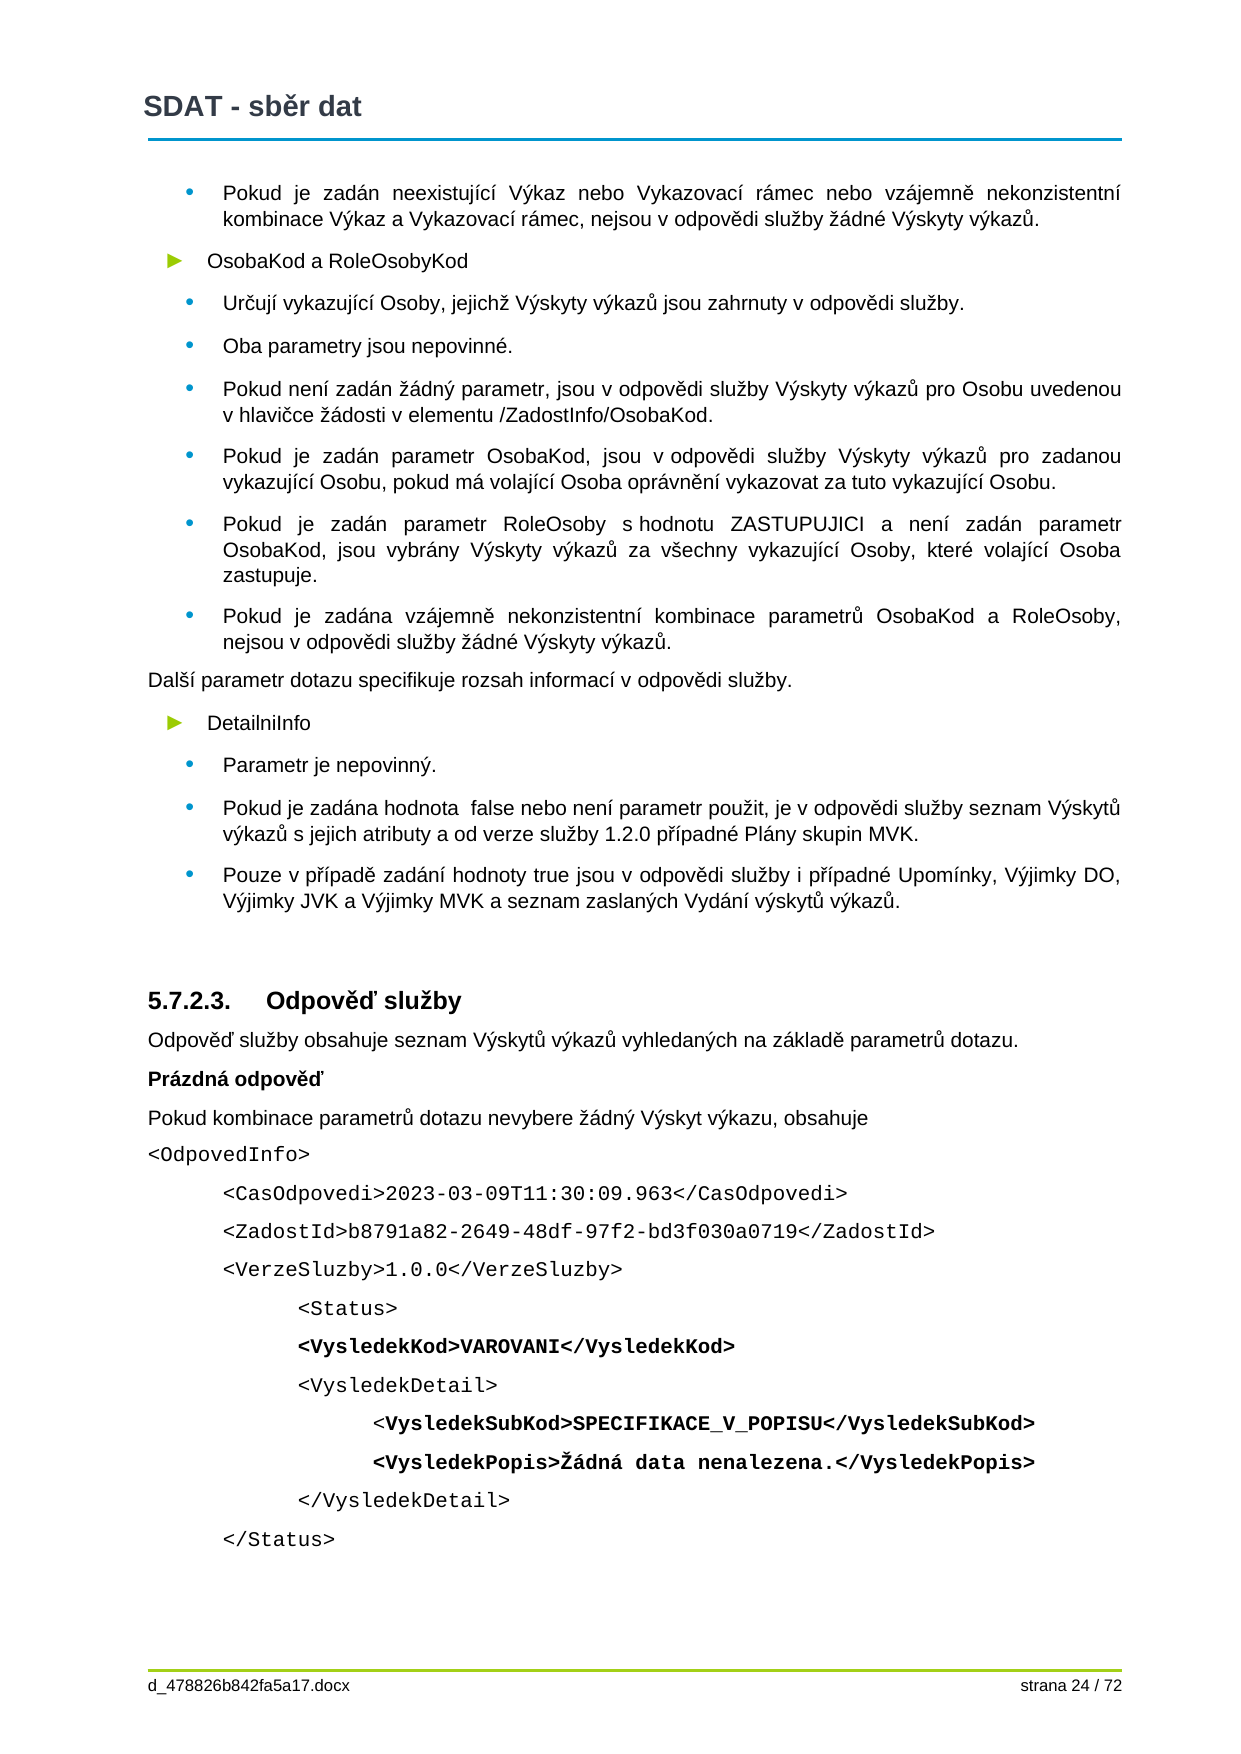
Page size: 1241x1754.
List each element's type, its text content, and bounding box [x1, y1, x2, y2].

text <ZadostId>b8791a82-2649-48df-97f2-bd3f030a0719</ZadostId> [148, 1221, 1122, 1245]
text <VysledekDetail> [223, 1375, 1122, 1398]
text <VysledekSubKod>SPECIFIKACE_V_POPISU</VysledekSubKod> [298, 1413, 1122, 1437]
text </VysledekDetail> [223, 1490, 1122, 1514]
text Pokud není zadán žádný parametr, jsou v odpovědi služby Výskyty výkazů pro Osobu uvedenou v hlavičce žádosti v elementu /ZadostInfo/OsobaKod. [185, 372, 1122, 426]
text Pokud je zadána hodnota false nebo není parametr použit, je v odpovědi služby seznam Výskytů výkazů s jejich atributy a od verze služby 1.2.0 případné Plány skupin MVK. [185, 792, 1122, 846]
text OsobaKod a RoleOsobyKod [162, 245, 1122, 273]
text Parametr je nepovinný. [185, 749, 1122, 778]
text <VysledekPopis>Žádná data nenalezena.</VysledekPopis> [298, 1452, 1122, 1475]
text Oba parametry jsou nepovinné. [185, 330, 1122, 359]
text Pokud je zadána vzájemně nekonzistentní kombinace parametrů OsobaKod a RoleOsoby, nejsou v odpovědi služby žádné Výskyty výkazů. [185, 600, 1122, 654]
text Pouze v případě zadání hodnoty true jsou v odpovědi služby i případné Upomínky, Výjimky DO, Výjimky JVK a Výjimky MVK a seznam zaslaných Vydání výskytů výkazů. [185, 859, 1122, 913]
text Pokud je zadán neexistující Výkaz nebo Vykazovací rámec nebo vzájemně nekonzistentní kombinace Výkaz a Vykazovací rámec, nejsou v odpovědi služby žádné Výskyty výkazů. [185, 177, 1122, 231]
text Odpověď služby obsahuje seznam Výskytů výkazů vyhledaných na základě parametrů dotazu. [148, 1028, 1122, 1052]
text Pokud je zadán parametr OsobaKod, jsou v odpovědi služby Výskyty výkazů pro zadanou vykazující Osobu, pokud má volající Osoba oprávnění vykazovat za tuto vykazující Osobu. [185, 440, 1122, 494]
text Pokud je zadán parametr RoleOsoby s hodnotu ZASTUPUJICI a není zadán parametr OsobaKod, jsou vybrány Výskyty výkazů za všechny vykazující Osoby, které volající Osoba zastupuje. [185, 507, 1122, 586]
text <VerzeSluzby>1.0.0</VerzeSluzby> [148, 1259, 1122, 1283]
subtitle Odpověď služby [148, 986, 1122, 1015]
text Určují vykazující Osoby, jejichž Výskyty výkazů jsou zahrnuty v odpovědi služby. [185, 287, 1122, 316]
text </Status> [148, 1528, 1122, 1552]
text Prázdná odpověď [148, 1066, 1122, 1090]
text <OdpovedInfo> [148, 1144, 1122, 1168]
text Další parametr dotazu specifikuje rozsah informací v odpovědi služby. [148, 668, 1122, 692]
text DetailniInfo [162, 706, 1122, 735]
text <VysledekKod>VAROVANI</VysledekKod> [223, 1336, 1122, 1360]
text <Status> [223, 1298, 1122, 1322]
text Pokud kombinace parametrů dotazu nevybere žádný Výskyt výkazu, obsahuje [148, 1105, 1122, 1129]
text <CasOdpovedi>2023-03-09T11:30:09.963</CasOdpovedi> [148, 1183, 1122, 1206]
